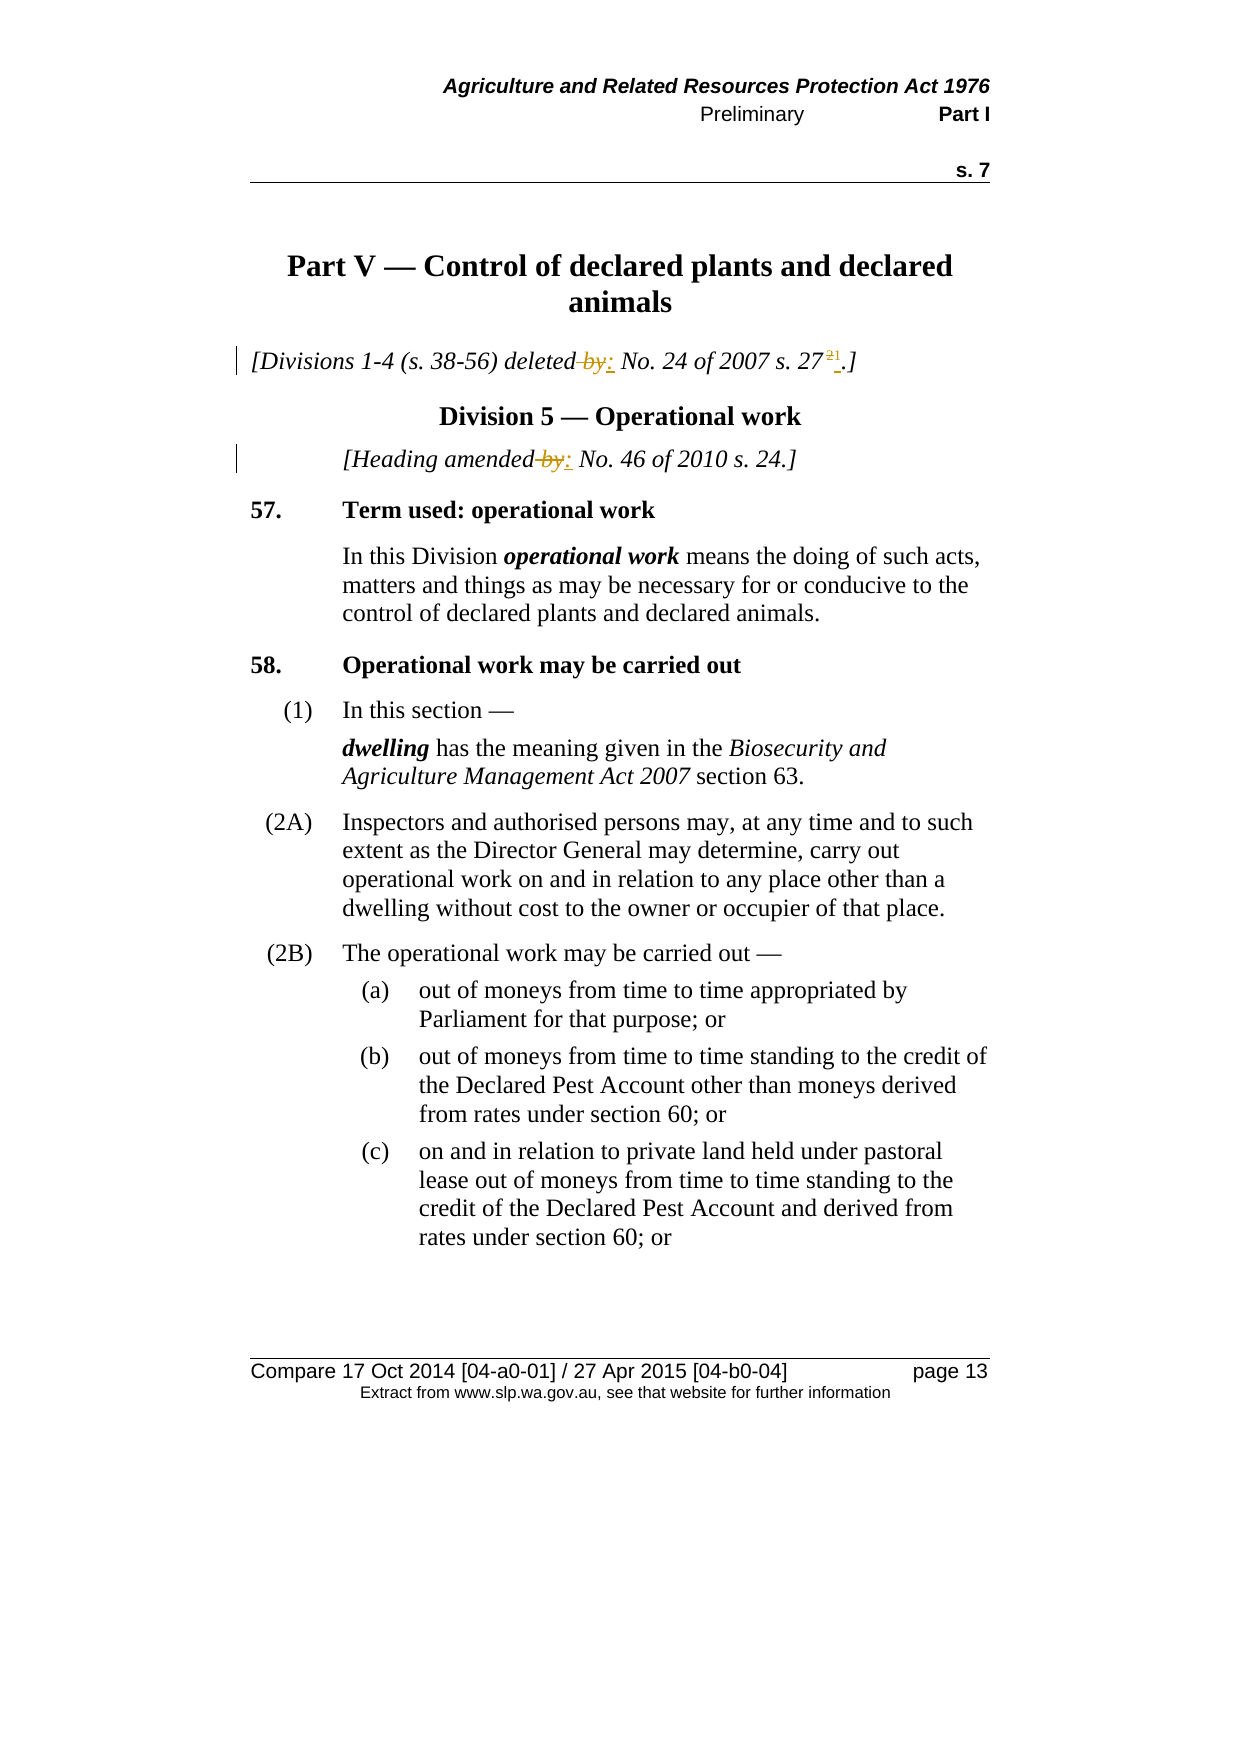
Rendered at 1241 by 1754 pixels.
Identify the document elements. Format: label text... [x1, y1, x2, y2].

subtitle 58. Operational work may be carried out [250, 650, 990, 679]
text In this Division operational work means the doing of such acts, matters and things as may be necessary for or conducive to the control of declared plants and declared animals. [250, 541, 990, 627]
text [Divisions 1-4 (s. 38-56) deleted No. 24 of 2007 s. 27 .] [250, 346, 990, 375]
subtitle [Heading amended No. 46 of 2010 s. 24.] [250, 444, 990, 473]
subtitle 57. Term used: operational work [250, 496, 990, 524]
text (2B) The operational work may be carried out — [250, 938, 990, 967]
text (1) In this section — [250, 696, 990, 724]
subtitle Part V — Control of declared plants and declared animals [250, 247, 990, 319]
text (b) out of moneys from time to time standing to the credit of the Declared Pest Account other than moneys derived from rates under section 60; or [250, 1041, 990, 1128]
text dwelling has the meaning given in the Biosecurity and Agriculture Management Act 2007 section 63. [250, 733, 990, 790]
text (2A) Inspectors and authorised persons may, at any time and to such extent as the Director General may determine, carry out operational work on and in relation to any place other than a dwelling without cost to the owner or occupier of that place. [250, 807, 990, 922]
text (c) on and in relation to private land held under pastoral lease out of moneys from time to time standing to the credit of the Declared Pest Account and derived from rates under section 60; or [250, 1136, 990, 1251]
text (a) out of moneys from time to time appropriated by Parliament for that purpose; or [250, 976, 990, 1033]
subtitle Division 5 — Operational work [250, 400, 990, 431]
